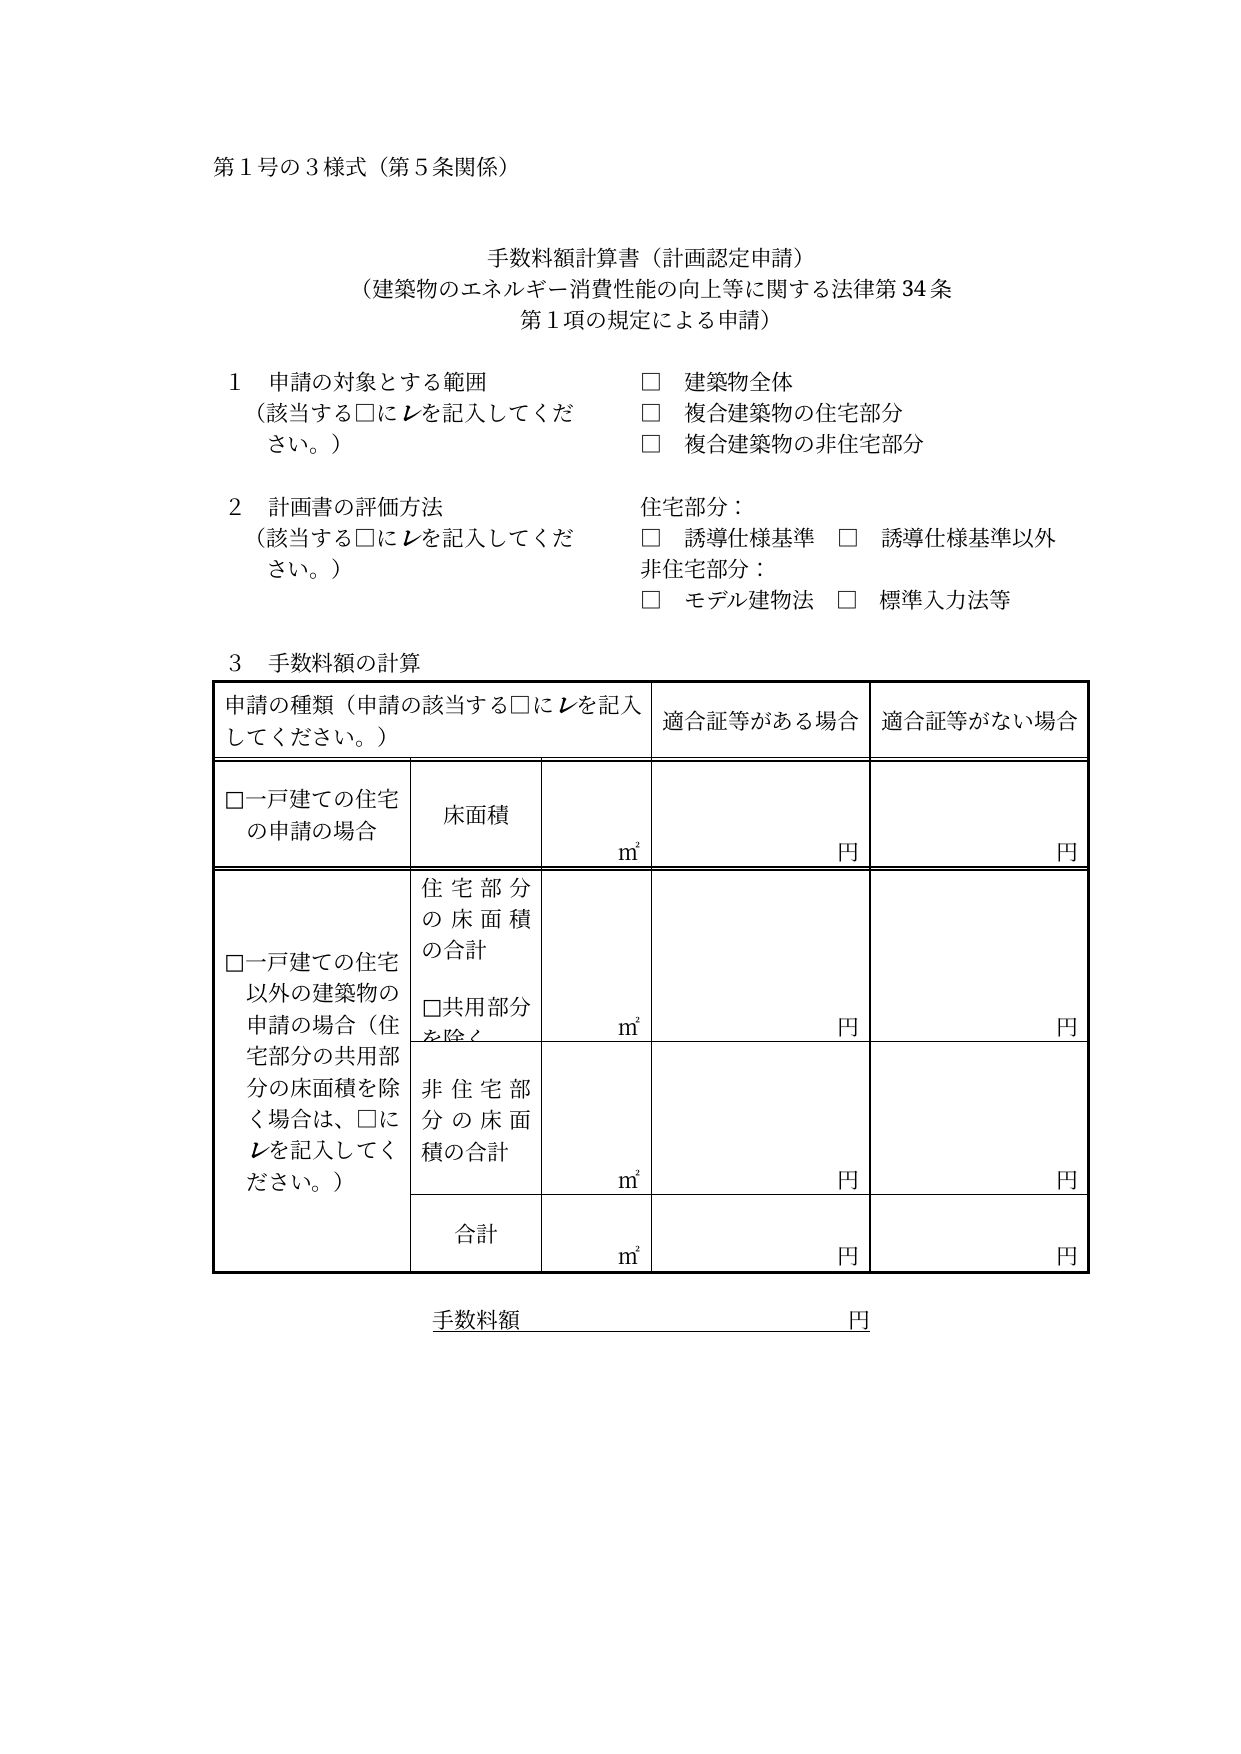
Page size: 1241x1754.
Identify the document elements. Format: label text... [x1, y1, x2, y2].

table_cell ㎡ [542, 762, 651, 866]
table_cell 床面積 [411, 762, 541, 866]
text 手数料額 円 [214, 1304, 1089, 1335]
text 第１号の３様式（第５条関係） [214, 150, 1089, 181]
table_cell ㎡ [542, 1195, 651, 1271]
table_cell 合計 [411, 1195, 541, 1271]
table_cell □一戸建ての住宅の申請の場合 [215, 762, 410, 866]
table_cell 円 [871, 762, 1087, 866]
table_cell 円 [871, 1042, 1087, 1194]
table_header １ 申請の対象とする範囲 （該当する□にレを記入してください。） ２ 計画書の評価方法 （該当する□にレを記入してください。） ３ 手数料額の計算 [213, 365, 586, 680]
table_cell 円 [652, 871, 869, 1041]
table_cell 円 [652, 1042, 869, 1194]
table_cell □一戸建ての住宅以外の建築物の申請の場合（住宅部分の共用部分の床面積を除く場合は、□にレを記入してください。） [215, 871, 410, 1271]
table_header □ 建築物全体 □ 複合建築物の住宅部分 □ 複合建築物の非住宅部分 住宅部分： □ 誘導仕様基準 □ 誘導仕様基準以外 非住宅部分： □ モデル建物法 □ 標準入力法等 [586, 365, 1089, 680]
text 手数料額計算書（計画認定申請） [214, 241, 1089, 272]
table_cell 適合証等がない場合 [871, 683, 1087, 757]
table_cell 円 [871, 871, 1087, 1041]
table_cell 申請の種類（申請の該当する□にレを記入してください。） [215, 683, 651, 757]
text （建築物のエネルギー消費性能の向上等に関する法律第34条 第１項の規定による申請） [214, 272, 1089, 335]
table_cell 円 [871, 1195, 1087, 1271]
table_cell ㎡ [542, 871, 651, 1041]
table_cell 非住宅部分の床面積の合計 [411, 1042, 541, 1194]
table_cell 円 [652, 762, 869, 866]
table_cell 住宅部分の床面積の合計 □共用部分を除く。 [411, 871, 541, 1041]
table_cell 円 [652, 1195, 869, 1271]
table_cell ㎡ [542, 1042, 651, 1194]
table_cell 適合証等がある場合 [652, 683, 869, 757]
